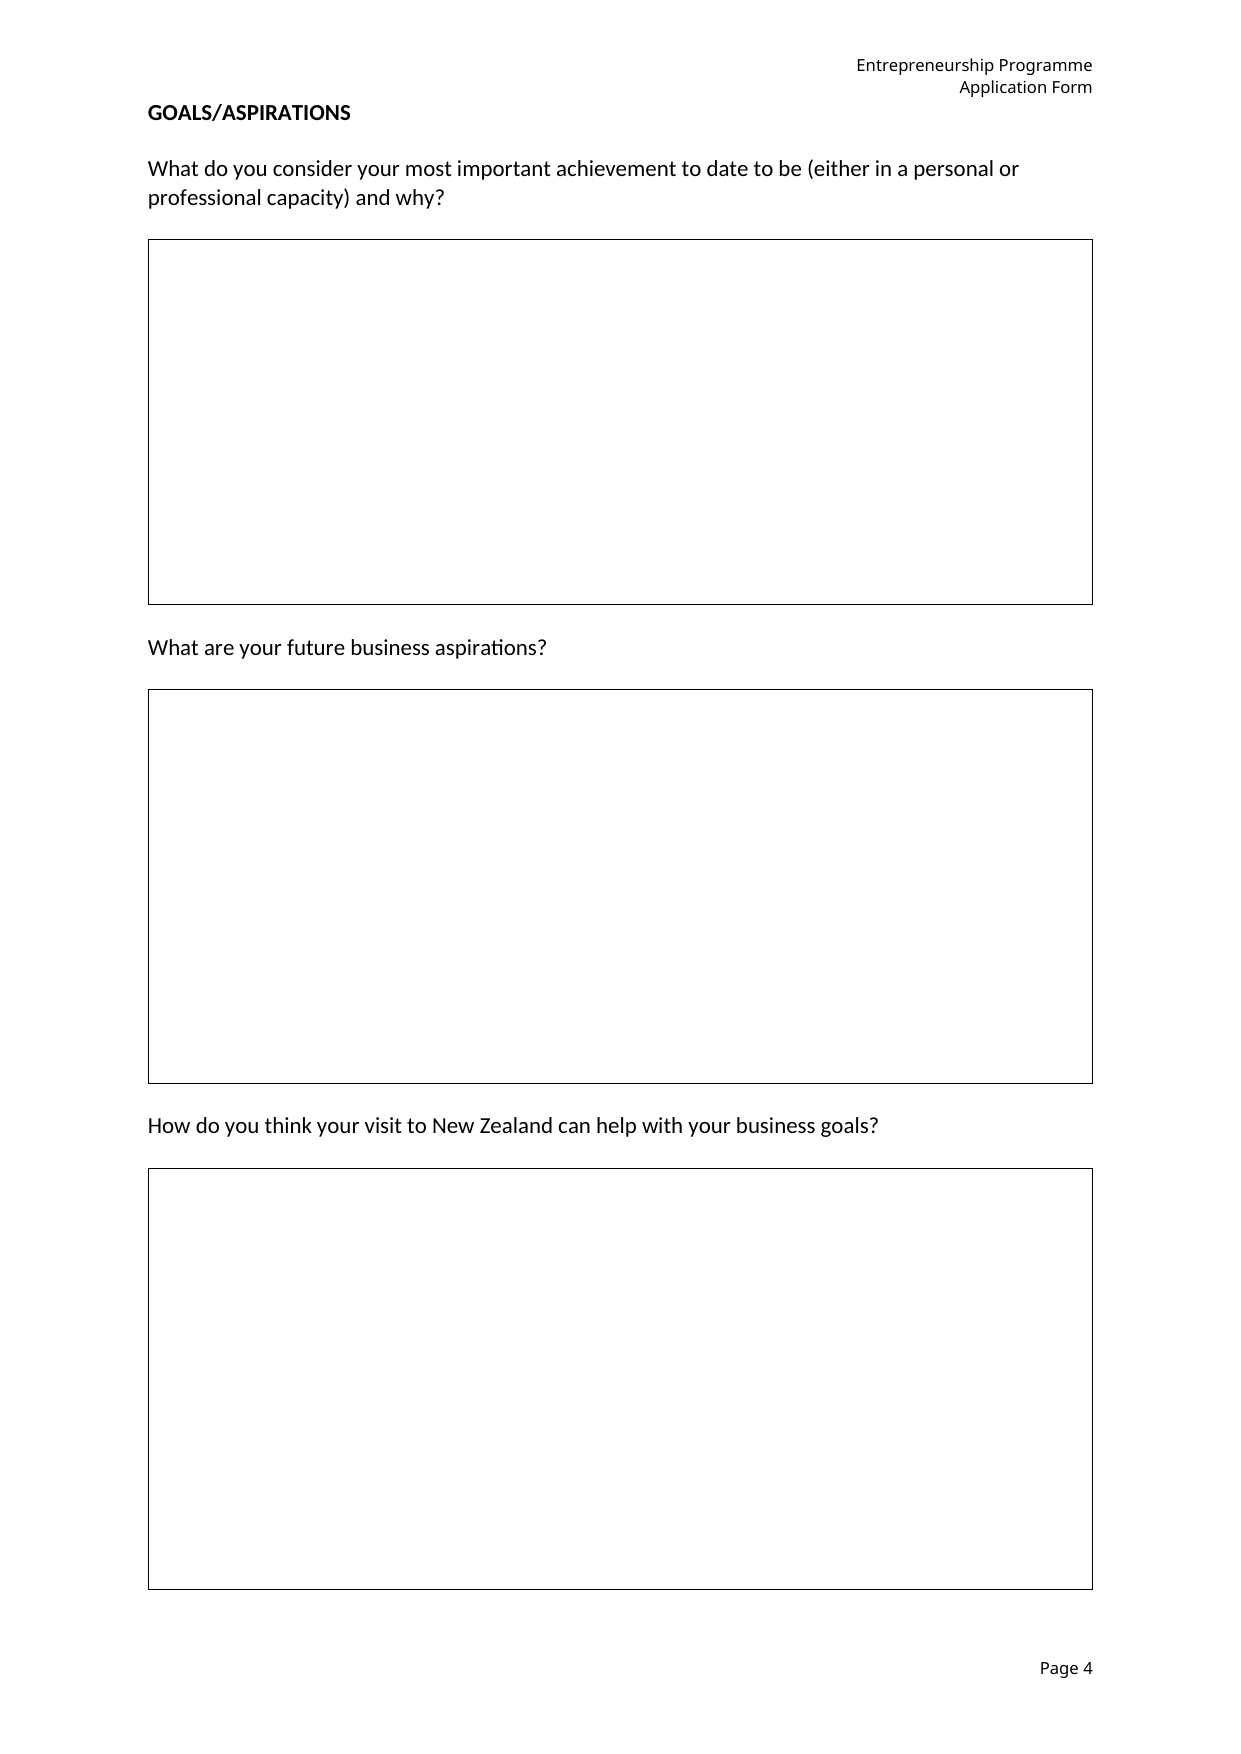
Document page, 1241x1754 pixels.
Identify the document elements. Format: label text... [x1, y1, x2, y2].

text What are your future business aspirations? [148, 633, 1092, 661]
table_header [149, 1169, 1092, 1589]
text GOALS/ASPIRATIONS [148, 98, 1092, 127]
table_header [149, 690, 1092, 1082]
text What do you consider your most important achievement to date to be (either in a personal or professional capacity) and why? [148, 154, 1092, 211]
text How do you think your visit to New Zealand can help with your business goals? [148, 1111, 1092, 1139]
table_header [149, 240, 1092, 604]
